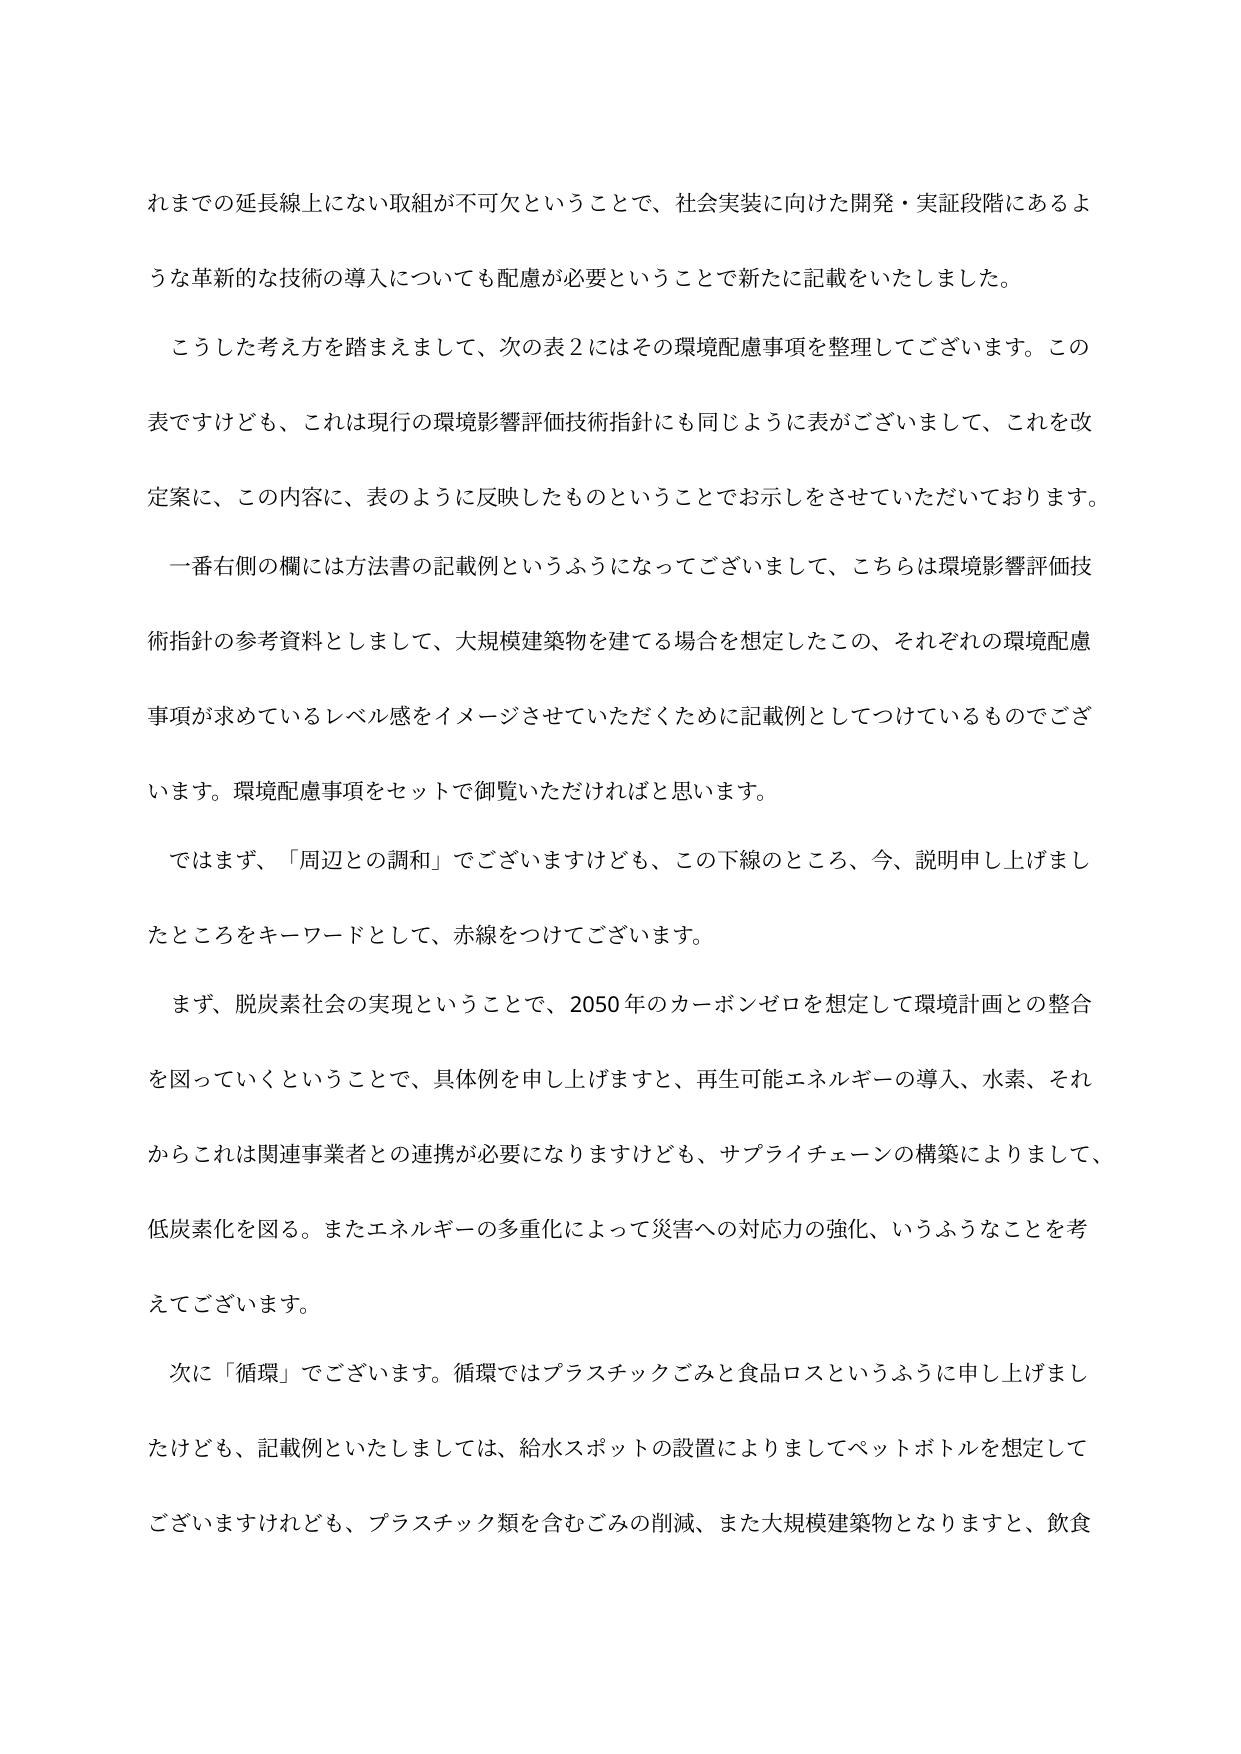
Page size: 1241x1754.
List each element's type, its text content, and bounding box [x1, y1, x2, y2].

text こうした考え方を踏まえまして、次の表２にはその環境配慮事項を整理してございます。この表ですけども、これは現行の環境影響評価技術指針にも同じように表がございまして、これを改定案に、この内容に、表のように反映したものということでお示しをさせていただいております。 [148, 327, 1092, 515]
text 一番右側の欄には方法書の記載例というふうになってございまして、こちらは環境影響評価技術指針の参考資料としまして、大規模建築物を建てる場合を想定したこの、それぞれの環境配慮事項が求めているレベル感をイメージさせていただくために記載例としてつけているものでございます。環境配慮事項をセットで御覧いただければと思います。 [148, 546, 1092, 809]
text まず、脱炭素社会の実現ということで、2050年のカーボンゼロを想定して環境計画との整合を図っていくということで、具体例を申し上げますと、再生可能エネルギーの導入、水素、それからこれは関連事業者との連携が必要になりますけども、サプライチェーンの構築によりまして、低炭素化を図る。またエネルギーの多重化によって災害への対応力の強化、いうふうなことを考えてございます。 [148, 984, 1092, 1322]
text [148, 183, 1092, 296]
text ではまず、「周辺との調和」でございますけども、この下線のところ、今、説明申し上げましたところをキーワードとして、赤線をつけてございます。 [148, 840, 1092, 953]
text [148, 1353, 1092, 1541]
